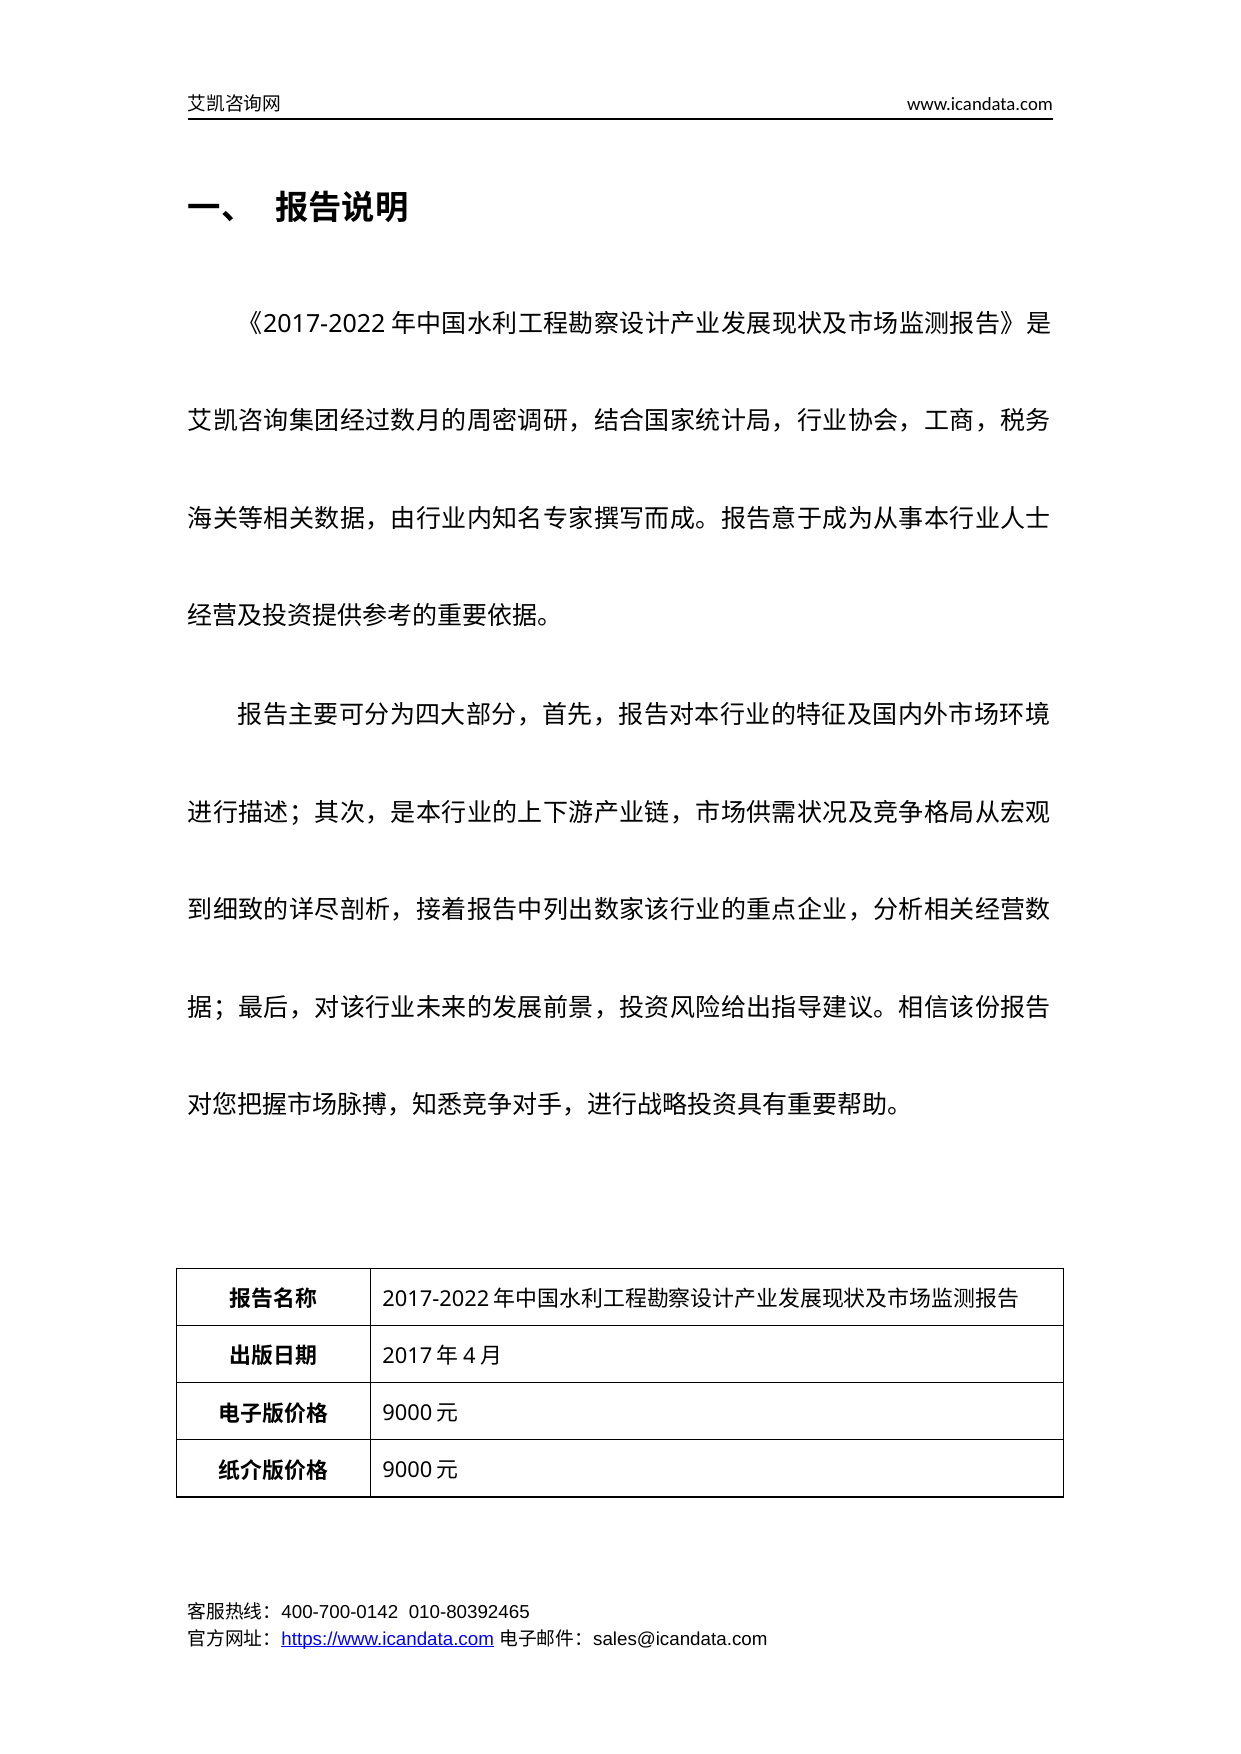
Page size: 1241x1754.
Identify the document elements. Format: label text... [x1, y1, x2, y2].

table_cell 9000元 [371, 1383, 1063, 1439]
table_cell 纸介版价格 [177, 1440, 370, 1496]
text 报告主要可分为四大部分，首先，报告对本行业的特征及国内外市场环境进行描述；其次，是本行业的上下游产业链，市场供需状况及竞争格局从宏观到细致的详尽剖析，接着报告中列出数家该行业的重点企业，分析相关经营数据；最后，对该行业未来的发展前景，投资风险给出指导建议。相信该份报告对您把握市场脉搏，知悉竞争对手，进行战略投资具有重要帮助。 [187, 681, 1053, 1136]
table_cell 出版日期 [177, 1326, 370, 1382]
table_cell 2017年4月 [371, 1326, 1063, 1382]
table_header 报告名称 [177, 1269, 370, 1325]
table_cell 9000元 [371, 1440, 1063, 1496]
text 《2017-2022年中国水利工程勘察设计产业发展现状及市场监测报告》是艾凯咨询集团经过数月的周密调研，结合国家统计局，行业协会，工商，税务海关等相关数据，由行业内知名专家撰写而成。报告意于成为从事本行业人士经营及投资提供参考的重要依据。 [187, 289, 1053, 646]
table_header 2017-2022年中国水利工程勘察设计产业发展现状及市场监测报告 [371, 1269, 1063, 1325]
table_cell 电子版价格 [177, 1383, 370, 1439]
subtitle 报告说明 [187, 172, 1053, 237]
